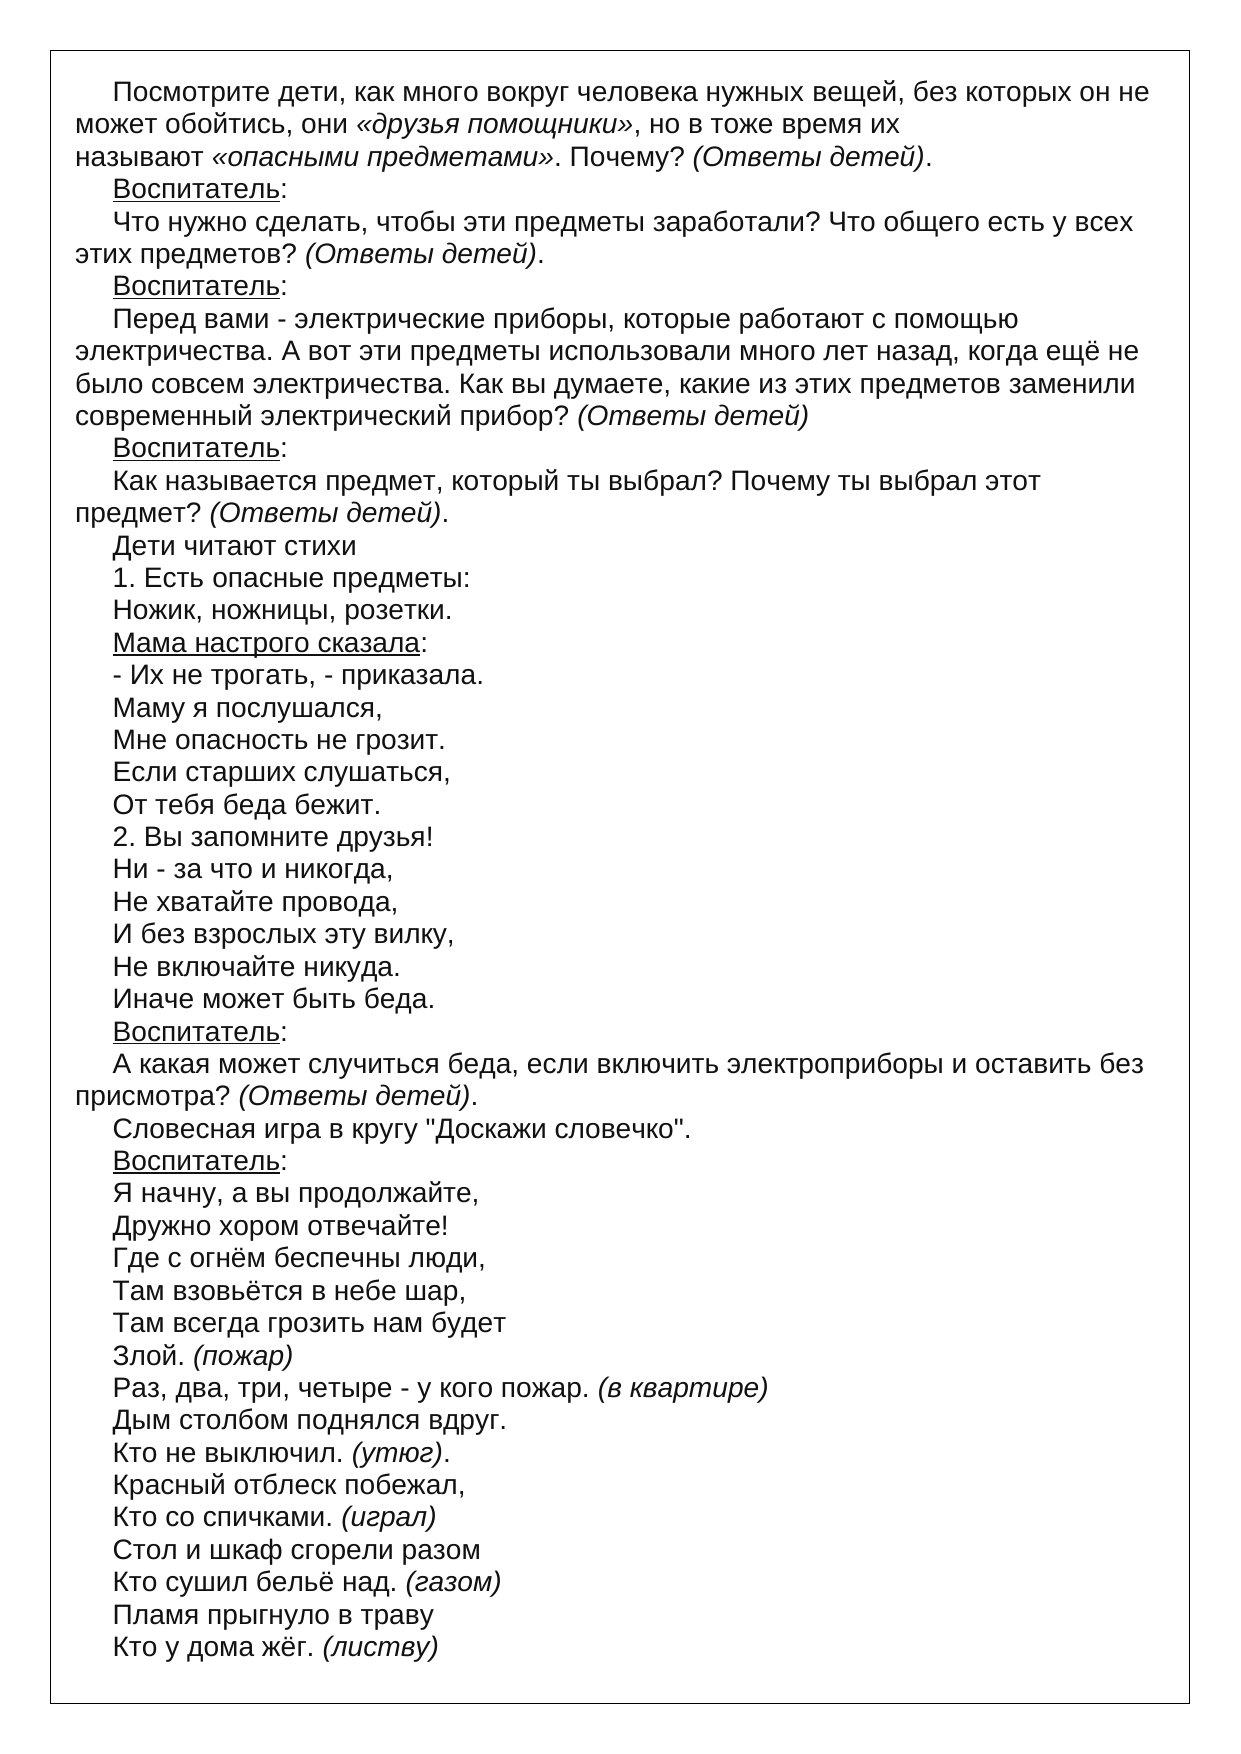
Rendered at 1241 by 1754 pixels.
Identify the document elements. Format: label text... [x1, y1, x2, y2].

text Не хватайте провода, [75, 885, 1165, 917]
text - Их не трогать, - приказала. [75, 658, 1165, 691]
text Где с огнём беспечны люди, [75, 1241, 1165, 1274]
text От тебя беда бежит. [75, 788, 1165, 820]
text Воспитатель: [75, 172, 1165, 204]
text А какая может случиться беда, если включить электроприборы и оставить без присмотра? (Ответы детей). [75, 1047, 1165, 1112]
text Воспитатель: [75, 1144, 1165, 1176]
text Кто не выключил. (утюг). [75, 1436, 1165, 1468]
text Я начну, а вы продолжайте, [75, 1176, 1165, 1209]
text Не включайте никуда. [75, 950, 1165, 982]
text Что нужно сделать, чтобы эти предметы заработали? Что общего есть у всех этих предметов? (Ответы детей). [75, 204, 1165, 269]
text Иначе может быть беда. [75, 982, 1165, 1014]
text Кто сушил бельё над. (газом) [75, 1565, 1165, 1598]
text Воспитатель: [75, 269, 1165, 302]
text Там всегда грозить нам будет [75, 1306, 1165, 1338]
text Стол и шкаф сгорели разом [75, 1533, 1165, 1565]
text 1. Есть опасные предметы: [75, 561, 1165, 593]
text Мама настрого сказала: [75, 626, 1165, 658]
text Там взовьётся в небе шар, [75, 1274, 1165, 1306]
text Дети читают стихи [75, 528, 1165, 561]
text Как называется предмет, который ты выбрал? Почему ты выбрал этот предмет? (Ответы детей). [75, 464, 1165, 528]
text Дым столбом поднялся вдруг. [75, 1403, 1165, 1436]
text Воспитатель: [75, 431, 1165, 464]
text Ножик, ножницы, розетки. [75, 593, 1165, 626]
text Если старших слушаться, [75, 755, 1165, 788]
text Перед вами - электрические приборы, которые работают с помощью электричества. А вот эти предметы использовали много лет назад, когда ещё не было совсем электричества. Как вы думаете, какие из этих предметов заменили современный электрический прибор? (Ответы детей) [75, 302, 1165, 431]
text 2. Вы запомните друзья! [75, 820, 1165, 852]
text Злой. (пожар) [75, 1338, 1165, 1371]
text Воспитатель: [75, 1014, 1165, 1047]
text Пламя прыгнуло в траву [75, 1598, 1165, 1630]
text Ни - за что и никогда, [75, 852, 1165, 885]
text Красный отблеск побежал, [75, 1468, 1165, 1500]
text Кто у дома жёг. (листву) [75, 1630, 1165, 1662]
text Дружно хором отвечайте! [75, 1209, 1165, 1241]
text Посмотрите дети, как много вокруг человека нужных вещей, без которых он не может обойтись, они «друзья помощники», но в тоже время их называют «опасными предметами». Почему? (Ответы детей). [75, 75, 1165, 172]
text И без взрослых эту вилку, [75, 917, 1165, 950]
text Кто со спичками. (играл) [75, 1500, 1165, 1533]
text Раз, два, три, четыре - у кого пожар. (в квартире) [75, 1371, 1165, 1403]
text Словесная игра в кругу "Доскажи словечко". [75, 1112, 1165, 1144]
text Мне опасность не грозит. [75, 723, 1165, 755]
text Маму я послушался, [75, 691, 1165, 723]
